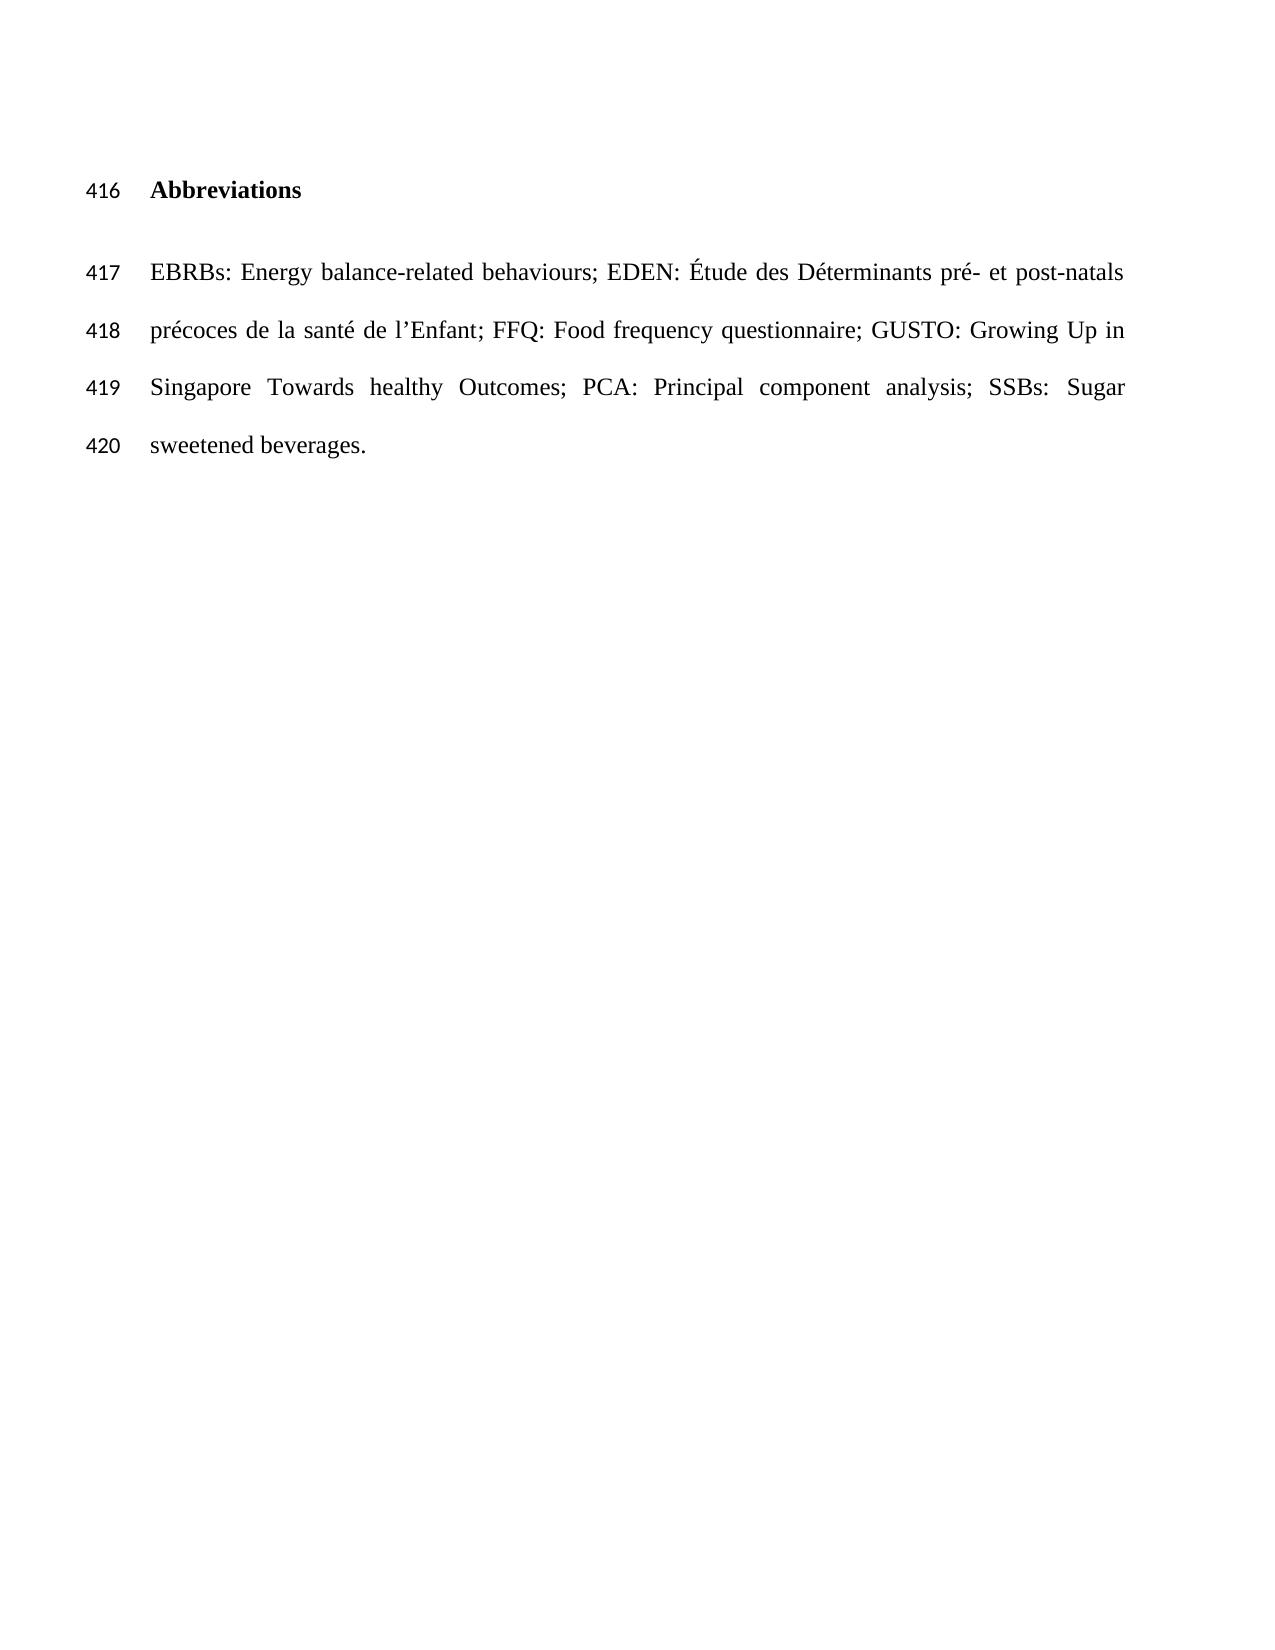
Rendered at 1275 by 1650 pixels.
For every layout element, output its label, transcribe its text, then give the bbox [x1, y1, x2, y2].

text EBRBs: Energy balance-related behaviours; EDEN: Étude des Déterminants pré- et post-natals précoces de la santé de l’Enfant; FFQ: Food frequency questionnaire; GUSTO: Growing Up in Singapore Towards healthy Outcomes; PCA: Principal component analysis; SSBs: Sugar sweetened beverages. [150, 257, 1125, 459]
subtitle Abbreviations [150, 175, 1125, 204]
